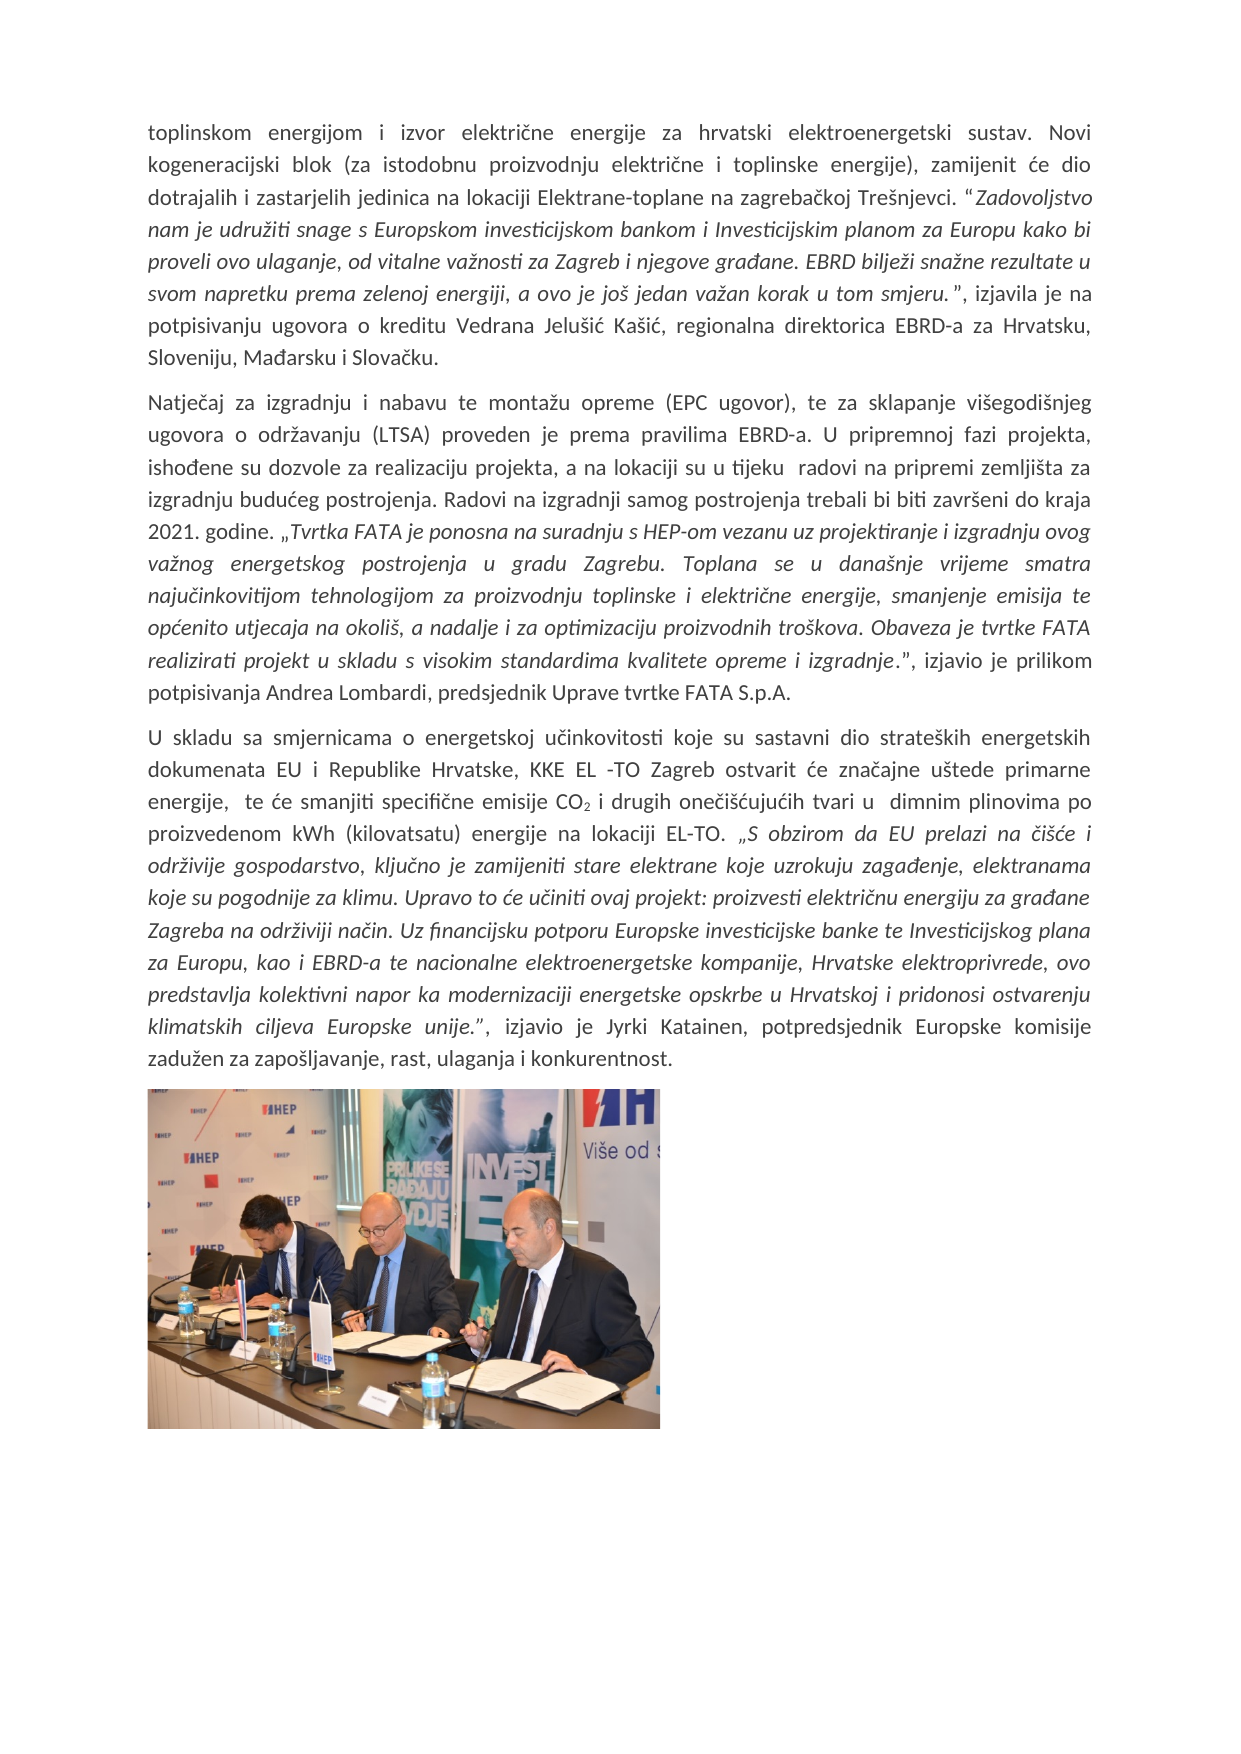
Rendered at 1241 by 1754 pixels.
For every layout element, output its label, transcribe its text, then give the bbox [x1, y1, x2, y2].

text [148, 118, 1093, 372]
text Natječaj za izgradnju i nabavu te montažu opreme (EPC ugovor), te za sklapanje višegodišnjeg ugovora o održavanju (LTSA) proveden je prema pravilima EBRD-a. U pripremnoj fazi projekta, ishođene su dozvole za realizaciju projekta, a na lokaciji su u tijeku radovi na pripremi zemljišta za izgradnju budućeg postrojenja. Radovi na izgradnji samog postrojenja trebali bi biti završeni do kraja 2021. godine. „Tvrtka FATA je ponosna na suradnju s HEP-om vezanu uz projektiranje i izgradnju ovog važnog energetskog postrojenja u gradu Zagrebu. Toplana se u današnje vrijeme smatra najučinkovitijom tehnologijom za proizvodnju toplinske i električne energije, smanjenje emisija te općenito utjecaja na okoliš, a nadalje i za optimizaciju proizvodnih troškova. Obaveza je tvrtke FATA realizirati projekt u skladu s visokim standardima kvalitete opreme i izgradnje.”, izjavio je prilikom potpisivanja Andrea Lombardi, predsjednik Uprave tvrtke FATA S.p.A. [148, 388, 1093, 706]
text U skladu sa smjernicama o energetskoj učinkovitosti koje su sastavni dio strateških energetskih dokumenata EU i Republike Hrvatske, KKE EL -TO Zagreb ostvarit će značajne uštede primarne energije, te će smanjiti specifične emisije CO2 i drugih onečišćujućih tvari u dimnim plinovima po proizvedenom kWh (kilovatsatu) energije na lokaciji EL-TO. „S obzirom da EU prelazi na čišće i održivije gospodarstvo, ključno je zamijeniti stare elektrane koje uzrokuju zagađenje, elektranama koje su pogodnije za klimu. Upravo to će učiniti ovaj projekt: proizvesti električnu energiju za građane Zagreba na održiviji način. Uz financijsku potporu Europske investicijske banke te Investicijskog plana za Europu, kao i EBRD-a te nacionalne elektroenergetske kompanije, Hrvatske elektroprivrede, ovo predstavlja kolektivni napor ka modernizaciji energetske opskrbe u Hrvatskoj i pridonosi ostvarenju klimatskih ciljeva Europske unije.”, izjavio je Jyrki Katainen, potpredsjednik Europske komisije zadužen za zapošljavanje, rast, ulaganja i konkurentnost. [148, 723, 1093, 1072]
picture [147, 1089, 661, 1429]
